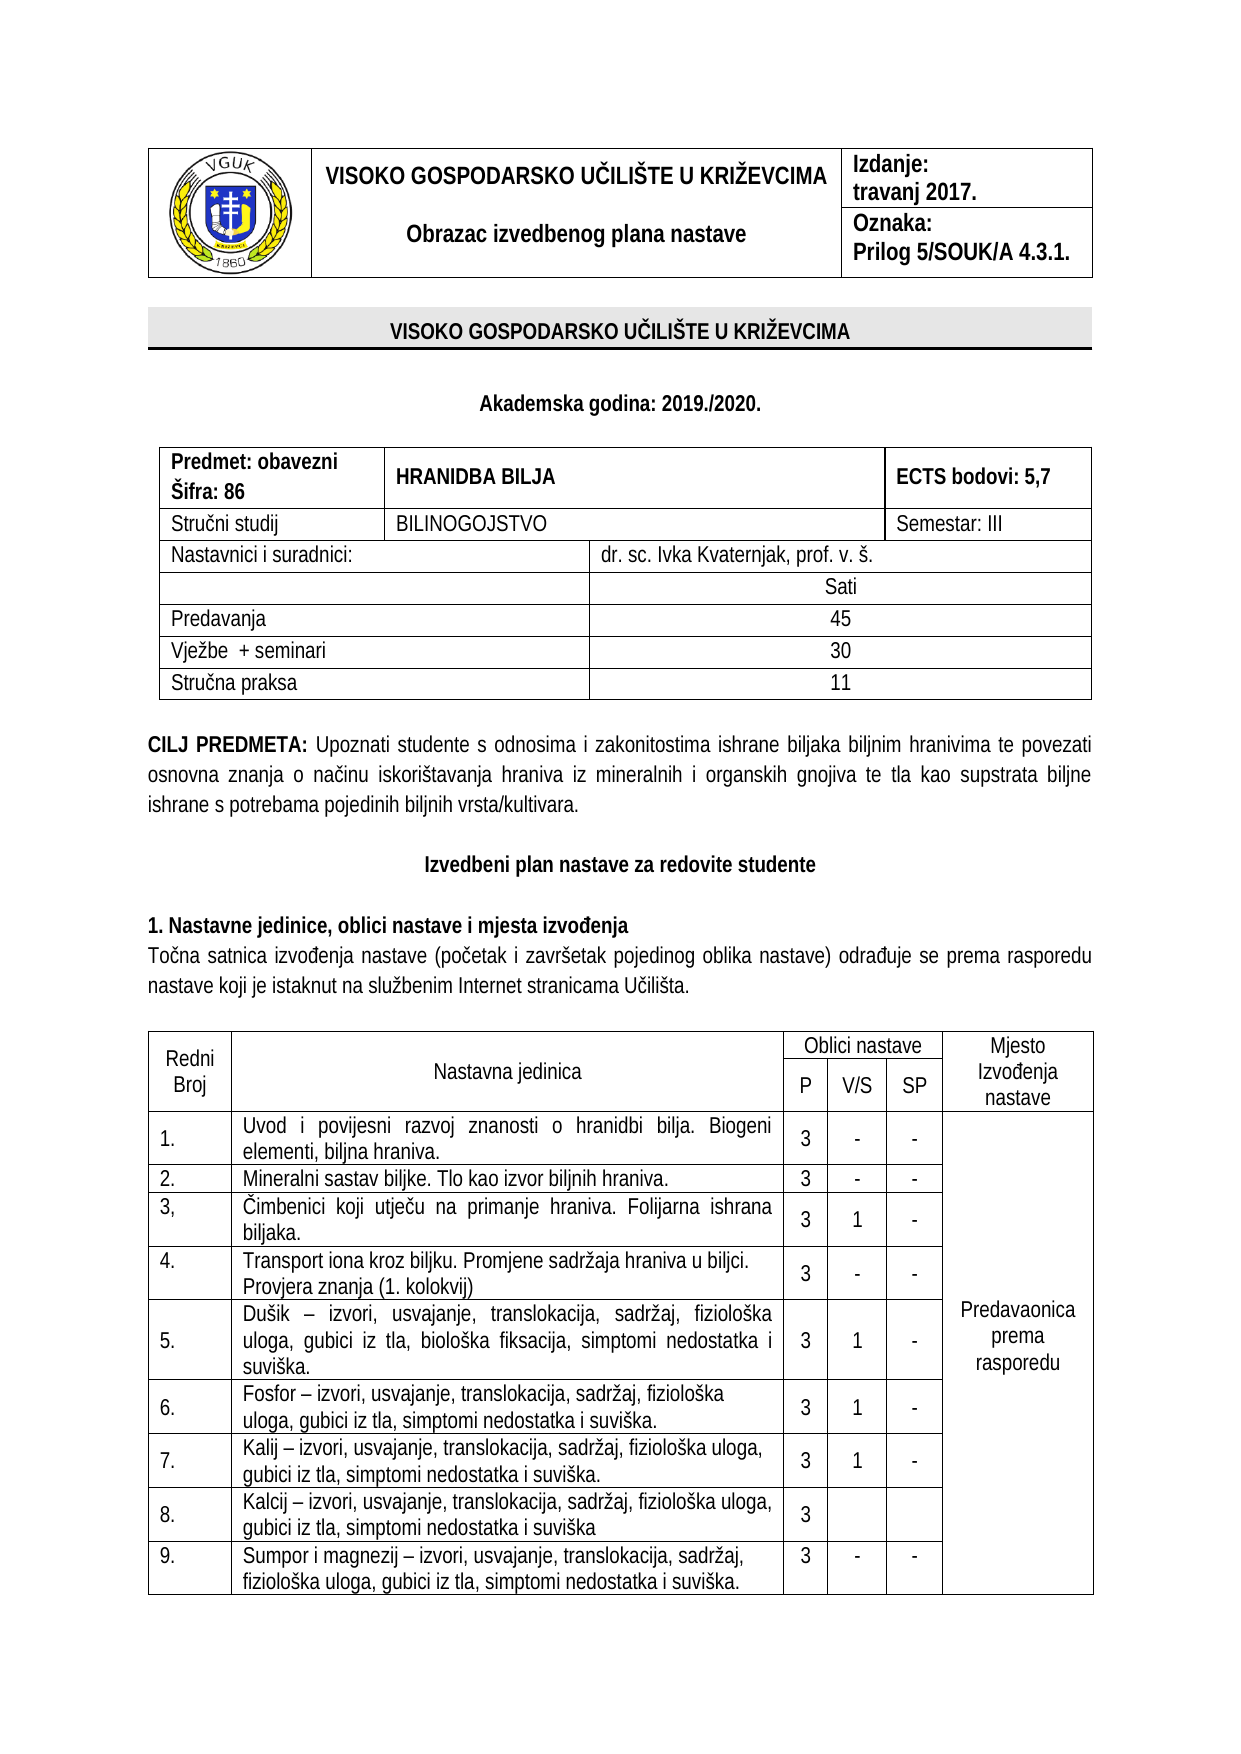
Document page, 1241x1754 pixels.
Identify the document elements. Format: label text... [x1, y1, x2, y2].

table_cell Kalcij – izvori, usvajanje, translokacija, sadržaj, fiziološka uloga, gubici iz tla, simptomi nedostatka i suviška [232, 1488, 783, 1541]
table_cell - [828, 1112, 886, 1164]
text 1. Nastavne jedinice, oblici nastave i mjesta izvođenja [148, 912, 1092, 938]
table_cell Mineralni sastav biljke. Tlo kao izvor biljnih hraniva. [232, 1165, 783, 1192]
table_cell 1 [828, 1193, 886, 1246]
table_cell 3 [784, 1247, 827, 1299]
table_cell 3 [784, 1380, 827, 1433]
table_cell SP [887, 1059, 942, 1111]
table_cell - [887, 1542, 942, 1594]
table_cell P [784, 1059, 827, 1111]
table_cell - [887, 1247, 942, 1299]
text CILJ PREDMETA: Upoznati studente s odnosima i zakonitostima ishrane biljaka biljnim hranivima te povezati osnovna znanja o načinu iskorištavanja hraniva iz mineralnih i organskih gnojiva te tla kao supstrata biljne ishrane s potrebama pojedinih biljnih vrsta/kultivara. [148, 731, 1092, 817]
text VISOKO GOSPODARSKO UČILIŠTE U KRIŽEVCIMA [148, 307, 1092, 347]
picture [159, 148, 300, 277]
table_cell 8. [149, 1488, 231, 1541]
table_cell - [828, 1247, 886, 1299]
table_cell Semestar: III [886, 509, 1091, 540]
table_cell Uvod i povijesni razvoj znanosti o hranidbi bilja. Biogeni elementi, biljna hraniva. [232, 1112, 783, 1164]
table_cell 4. [149, 1247, 231, 1299]
table_cell Predavaonica prema rasporedu Predavaonica prema rasporedu [943, 1112, 1093, 1594]
table_cell - [887, 1434, 942, 1487]
table_cell [828, 1488, 886, 1541]
table_header VISOKO GOSPODARSKO UČILIŠTE U KRIŽEVCIMA Obrazac izvedbenog plana nastave [312, 149, 841, 277]
text Akademska godina: 2019./2020. [148, 379, 1092, 416]
table_header Mjesto Izvođenja nastave [943, 1032, 1093, 1111]
table_cell Dušik – izvori, usvajanje, translokacija, sadržaj, fiziološka uloga, gubici iz tla, biološka fiksacija, simptomi nedostatka i suviška. [232, 1300, 783, 1379]
table_cell - [887, 1300, 942, 1379]
table_cell 1 [828, 1434, 886, 1487]
table_header [149, 149, 159, 277]
table_cell [160, 573, 589, 604]
table_cell Sati [590, 573, 1091, 604]
table_cell 3 [784, 1488, 827, 1541]
table_header HRANIDBA BILJA [385, 448, 884, 508]
table_cell V/S [828, 1059, 886, 1111]
table_header [300, 149, 311, 277]
table_cell - [828, 1165, 886, 1192]
table_cell 3 [784, 1542, 827, 1594]
table_cell Fosfor – izvori, usvajanje, translokacija, sadržaj, fiziološka uloga, gubici iz tla, simptomi nedostatka i suviška. [232, 1380, 783, 1433]
table_cell 3 [784, 1112, 827, 1164]
table_cell Kalij – izvori, usvajanje, translokacija, sadržaj, fiziološka uloga, gubici iz tla, simptomi nedostatka i suviška. [232, 1434, 783, 1487]
table_cell Stručni studij [160, 509, 384, 540]
table_cell 5. [149, 1300, 231, 1379]
table_cell BILINOGOJSTVO [385, 509, 884, 540]
table_cell Čimbenici koji utječu na primanje hraniva. Folijarna ishrana biljaka. [232, 1193, 783, 1246]
table_cell 3, [149, 1193, 231, 1246]
table_cell 1 [828, 1380, 886, 1433]
table_header ECTS bodovi: 5,7 [886, 448, 1091, 508]
table_header Predmet: obavezni Šifra: 86 [160, 448, 384, 508]
table_cell 2. [149, 1165, 231, 1192]
table_cell 1 [828, 1300, 886, 1379]
text Izvedbeni plan nastave za redovite studente [148, 851, 1092, 878]
table_cell 9. [149, 1542, 231, 1594]
table_cell dr. sc. Ivka Kvaternjak, prof. v. š. [590, 541, 1091, 572]
table_header Oblici nastave [784, 1032, 942, 1058]
table_cell Vježbe + seminari [160, 637, 589, 667]
table_cell Predavanja [160, 605, 589, 636]
table_header Nastavna jedinica [232, 1032, 783, 1111]
table_cell 45 [590, 605, 1091, 636]
table_cell - [887, 1112, 942, 1164]
table_cell - [887, 1193, 942, 1246]
text Točna satnica izvođenja nastave (početak i završetak pojedinog oblika nastave) odrađuje se prema rasporedu nastave koji je istaknut na službenim Internet stranicama Učilišta. [148, 942, 1092, 999]
table_cell 3 [784, 1300, 827, 1379]
table_cell 3 [784, 1434, 827, 1487]
table_cell Transport iona kroz biljku. Promjene sadržaja hraniva u biljci. Provjera znanja (1. kolokvij) [232, 1247, 783, 1299]
table_cell - [887, 1380, 942, 1433]
table_cell Stručna praksa [160, 669, 589, 699]
table_cell Oznaka: Prilog 5/SOUK/A 4.3.1. [842, 208, 1092, 277]
table_cell 7. [149, 1434, 231, 1487]
table_cell Nastavnici i suradnici: [160, 541, 589, 572]
table_cell 11 [590, 669, 1091, 699]
table_cell 3 [784, 1193, 827, 1246]
table_cell [887, 1488, 942, 1541]
table_cell 1. [149, 1112, 231, 1164]
table_cell 3 [784, 1165, 827, 1192]
table_cell - [887, 1165, 942, 1192]
table_header Redni Broj [149, 1032, 231, 1111]
table_cell 30 [590, 637, 1091, 667]
table_cell - [828, 1542, 886, 1594]
table_cell Sumpor i magnezij – izvori, usvajanje, translokacija, sadržaj, fiziološka uloga, gubici iz tla, simptomi nedostatka i suviška. [232, 1542, 783, 1594]
table_cell 6. [149, 1380, 231, 1433]
table_header Izdanje: travanj 2017. [842, 149, 1092, 207]
